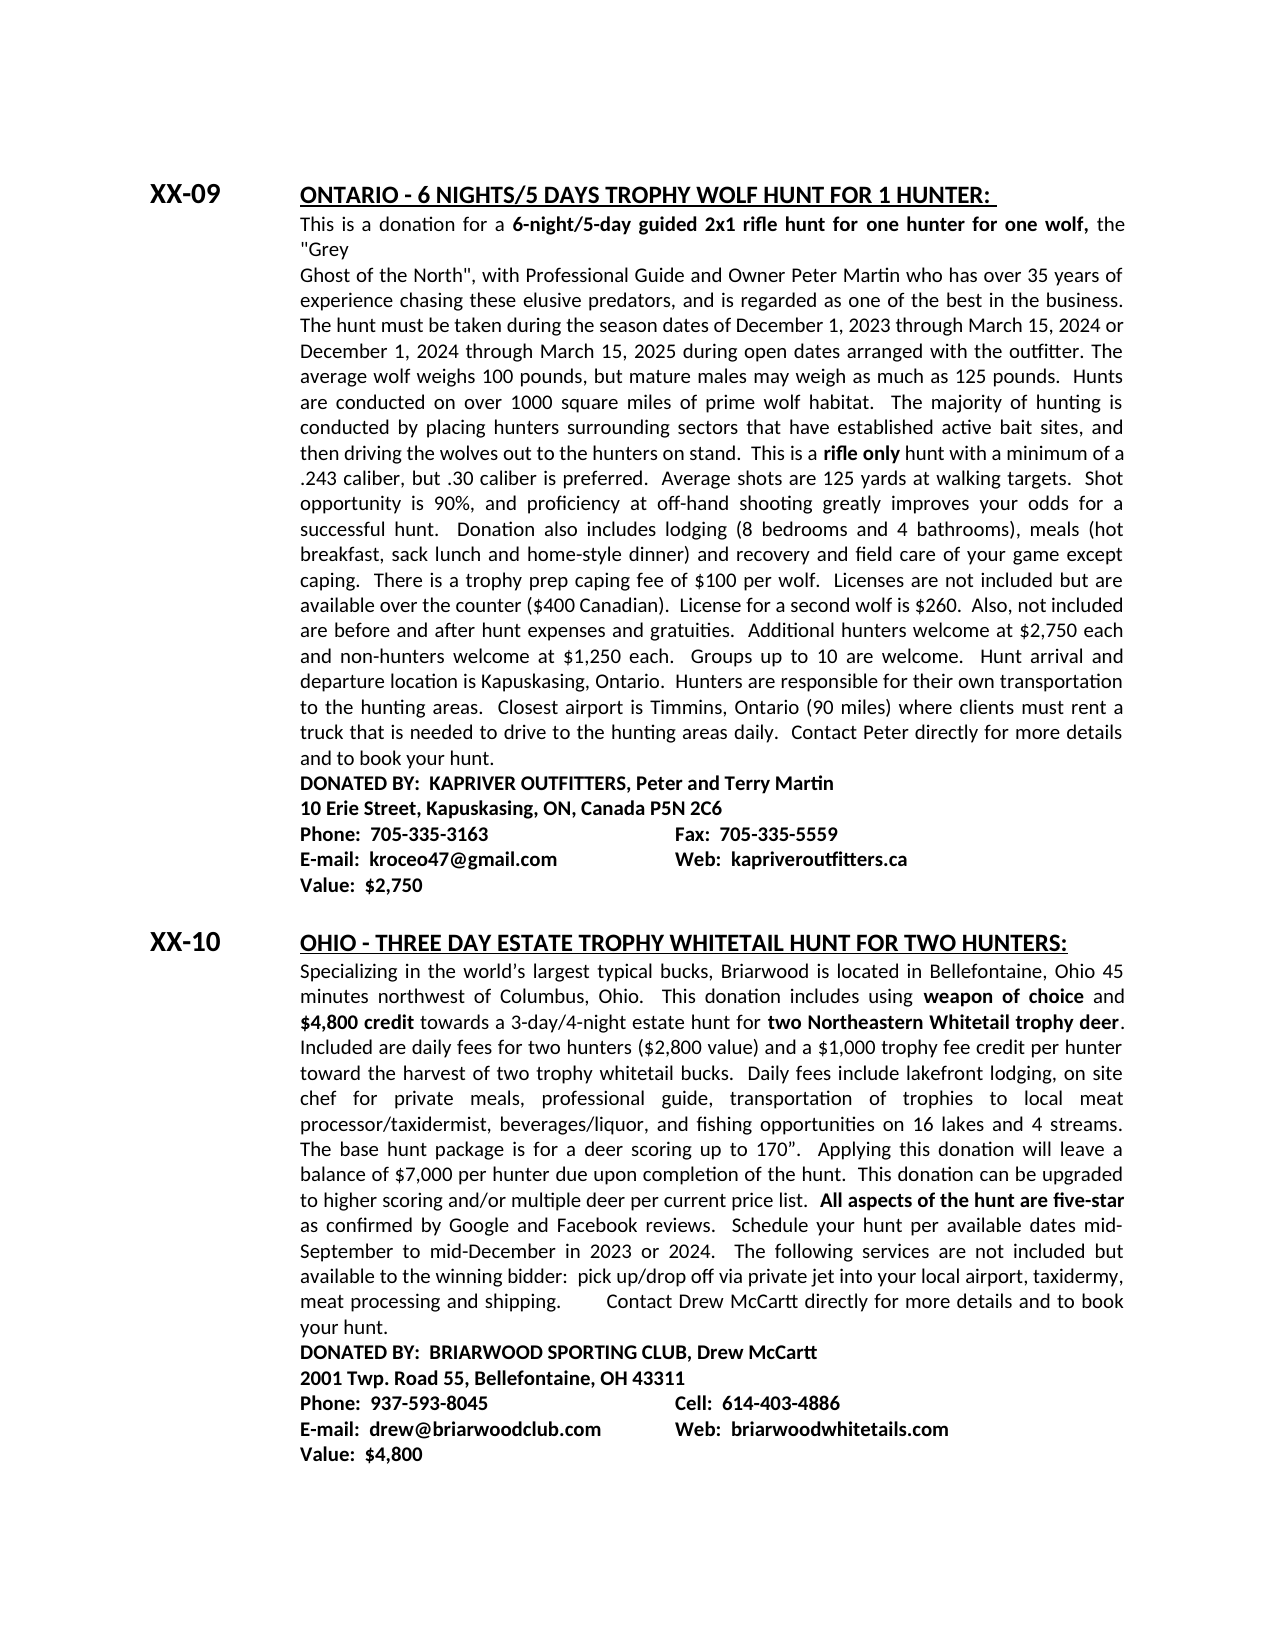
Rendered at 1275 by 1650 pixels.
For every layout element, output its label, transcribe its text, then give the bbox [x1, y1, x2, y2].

text Specializing in the world’s largest typical bucks, Briarwood is located in Bellefontaine, Ohio 45 minutes northwest of Columbus, Ohio. This donation includes using weapon of choice and $4,800 credit towards a 3-day/4-night estate hunt for two Northeastern Whitetail trophy deer. Included are daily fees for two hunters ($2,800 value) and a $1,000 trophy fee credit per hunter toward the harvest of two trophy whitetail bucks. Daily fees include lakefront lodging, on site chef for private meals, professional guide, transportation of trophies to local meat processor/taxidermist, beverages/liquor, and fishing opportunities on 16 lakes and 4 streams. The base hunt package is for a deer scoring up to 170”. Applying this donation will leave a balance of $7,000 per hunter due upon completion of the hunt. This donation can be upgraded to higher scoring and/or multiple deer per current price list. All aspects of the hunt are five-star as confirmed by Google and Facebook reviews. Schedule your hunt per available dates mid-September to mid-December in 2023 or 2024. The following services are not included but available to the winning bidder: pick up/drop off via private jet into your local airport, taxidermy, meat processing and shipping. Contact Drew McCartt directly for more details and to book your hunt. [300, 958, 1125, 1339]
text Phone: 937-593-8045 Cell: 614-403-4886 [150, 1390, 1125, 1416]
text Value: $4,800 [150, 1441, 1125, 1467]
text 2001 Twp. Road 55, Bellefontaine, OH 43311 [150, 1365, 1125, 1390]
text E-mail: kroceo47@gmail.com Web: kapriveroutfitters.ca [225, 846, 1125, 872]
text Value: $2,750 [225, 872, 1125, 897]
text DONATED BY: BRIARWOOD SPORTING CLUB, Drew McCartt [150, 1339, 1125, 1365]
text 10 Erie Street, Kapuskasing, ON, Canada P5N 2C6 [225, 796, 1125, 821]
text This is a donation for a 6-night/5-day guided 2x1 rifle hunt for one hunter for one wolf, the "Grey [300, 211, 1125, 262]
text E-mail: drew@briarwoodclub.com Web: briarwoodwhitetails.com [150, 1416, 1125, 1441]
text Ghost of the North", with Professional Guide and Owner Peter Martin who has over 35 years of experience chasing these elusive predators, and is regarded as one of the best in the business. The hunt must be taken during the season dates of December 1, 2023 through March 15, 2024 or December 1, 2024 through March 15, 2025 during open dates arranged with the outfitter. The average wolf weighs 100 pounds, but mature males may weigh as much as 125 pounds. Hunts are conducted on over 1000 square miles of prime wolf habitat. The majority of hunting is conducted by placing hunters surrounding sectors that have established active bait sites, and then driving the wolves out to the hunters on stand. This is a rifle only hunt with a minimum of a .243 caliber, but .30 caliber is preferred. Average shots are 125 yards at walking targets. Shot opportunity is 90%, and proficiency at off-hand shooting greatly improves your odds for a successful hunt. Donation also includes lodging (8 bedrooms and 4 bathrooms), meals (hot breakfast, sack lunch and home-style dinner) and recovery and field care of your game except caping. There is a trophy prep caping fee of $100 per wolf. Licenses are not included but are available over the counter ($400 Canadian). License for a second wolf is $260. Also, not included are before and after hunt expenses and gratuities. Additional hunters welcome at $2,750 each and non-hunters welcome at $1,250 each. Groups up to 10 are welcome. Hunt arrival and departure location is Kapuskasing, Ontario. Hunters are responsible for their own transportation to the hunting areas. Closest airport is Timmins, Ontario (90 miles) where clients must rent a truck that is needed to drive to the hunting areas daily. Contact Peter directly for more details and to book your hunt. [300, 262, 1125, 770]
text XX-10 OHIO - THREE ESTATE TROPHY WHITETAIL HUNT FOR TWO HUNTERS: [150, 923, 1125, 958]
text Phone: 705-335-3163 Fax: 705-335-5559 [225, 821, 1125, 846]
text XX-09 ONTARIO - 6 NIGHTS/5 S TROPHY WOLF HUNT FOR 1 HUNTER: [150, 175, 1125, 211]
text DONATED BY: KAPRIVER OUTFITTERS, Peter and Terry Martin [225, 770, 1125, 796]
